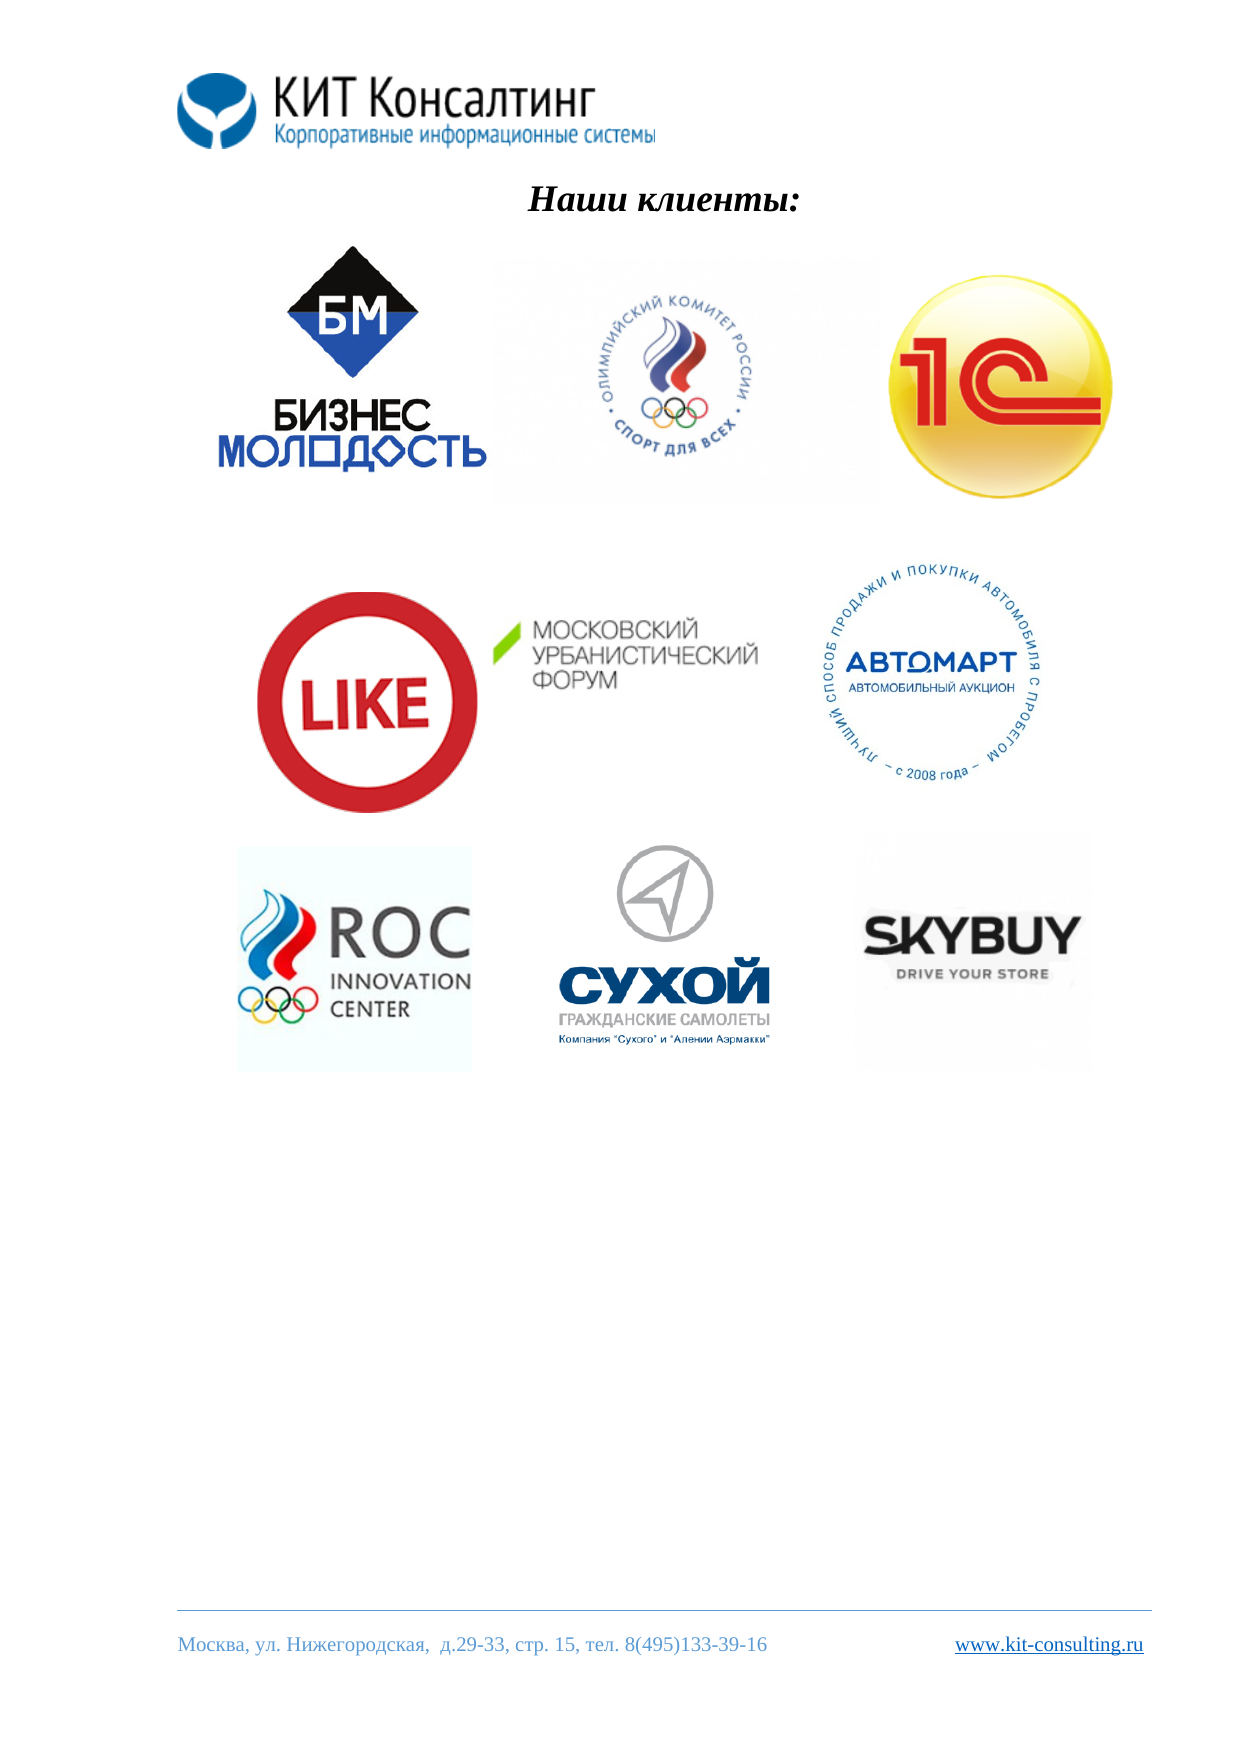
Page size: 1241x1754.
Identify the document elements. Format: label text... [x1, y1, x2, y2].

picture [210, 223, 1119, 506]
picture [177, 73, 655, 149]
picture [236, 816, 1093, 1072]
picture [257, 509, 1072, 813]
